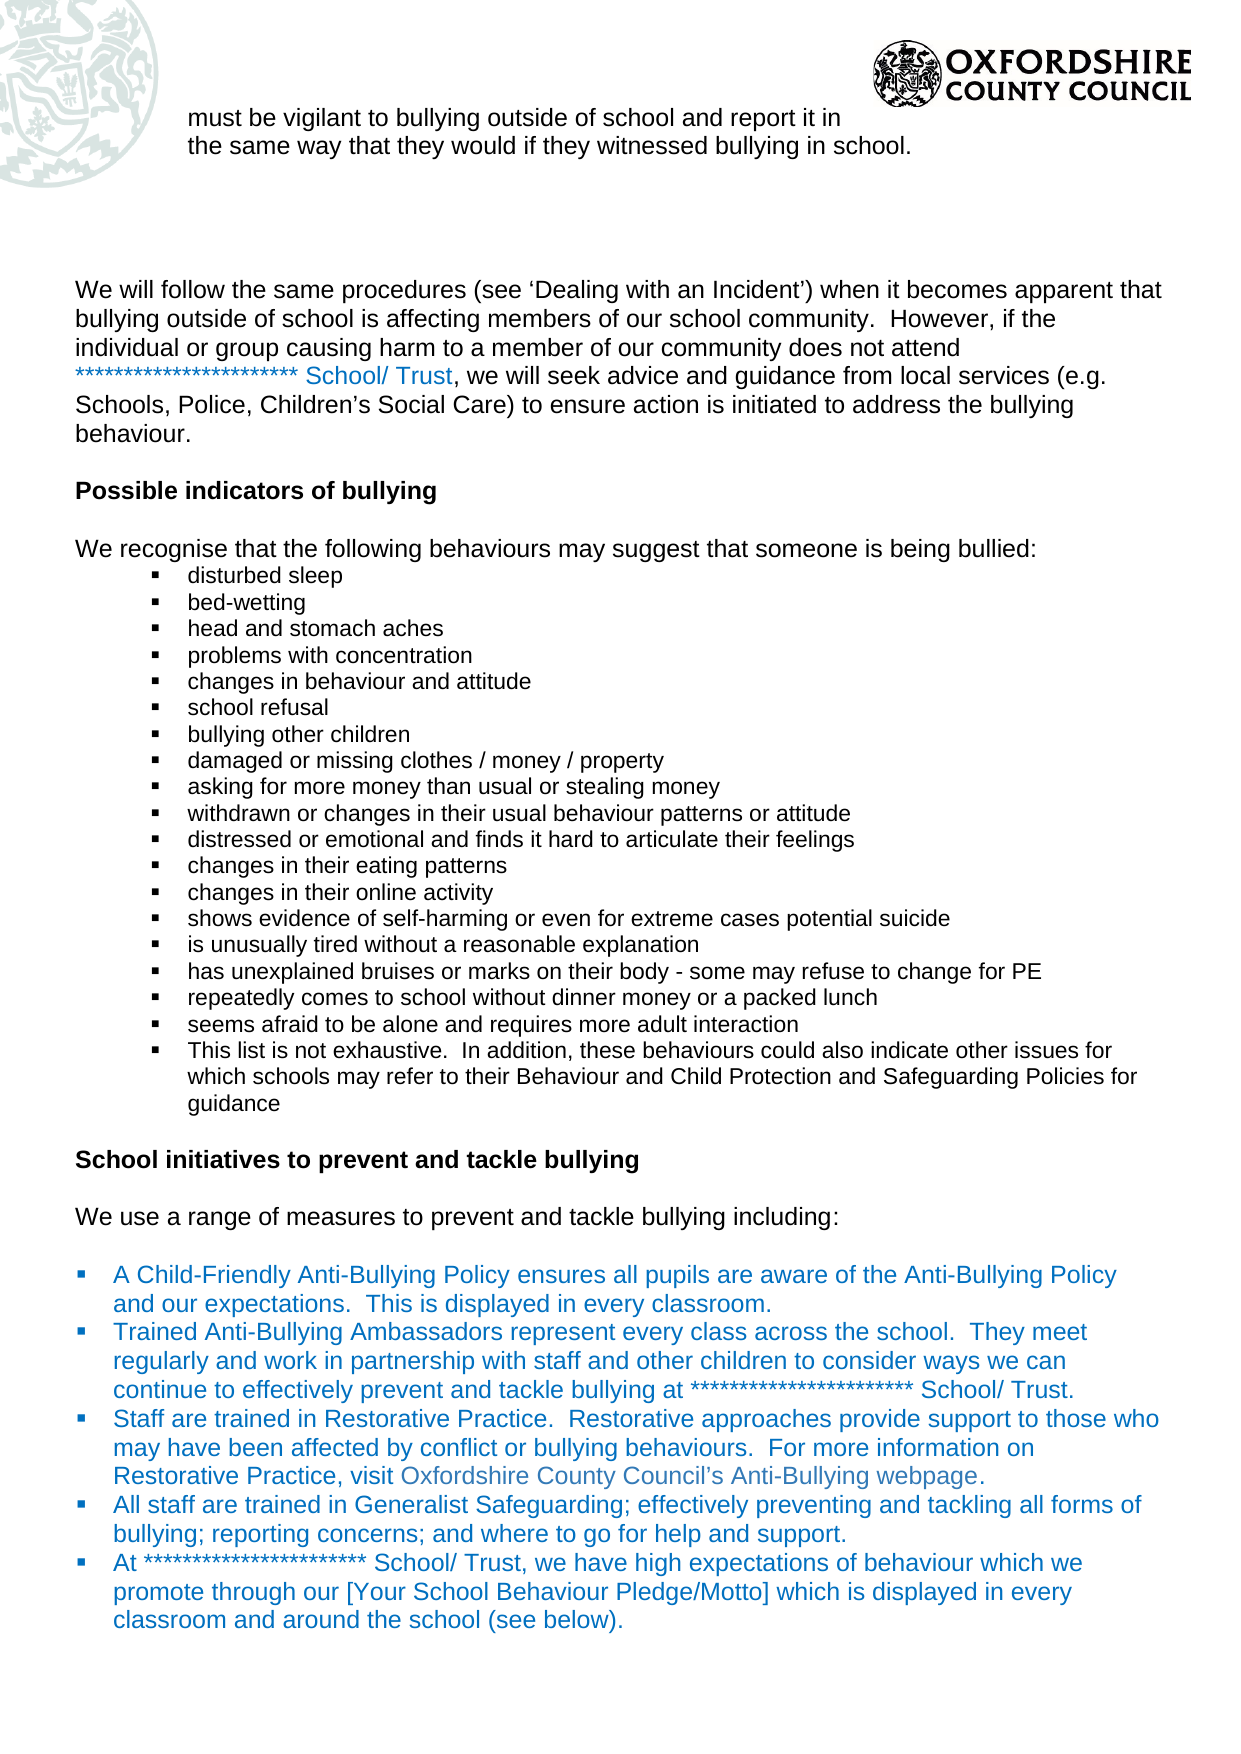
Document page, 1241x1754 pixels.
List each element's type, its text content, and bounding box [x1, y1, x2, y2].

list bullying other children [150, 721, 1165, 747]
list damaged or missing clothes / money / property [150, 747, 1165, 773]
list At *********************** School/ Trust, we have high expectations of behaviour which we promote through our [Your School Behaviour Pledge/Motto] which is displayed in every classroom and around the school (see below). [75, 1548, 1165, 1634]
text We will follow the same procedures (see ‘Dealing with an Incident’) when it becomes apparent that bullying outside of school is affecting members of our school community. However, if the individual or group causing harm to a member of our community does not attend *********************** School/ Trust, we will seek advice and guidance from local services (e.g. Schools, Police, Children’s Social Care) to ensure action is initiated to address the bullying behaviour. [75, 275, 1165, 447]
list problems with concentration [150, 642, 1165, 668]
list distressed or emotional and finds it hard to articulate their feelings [150, 826, 1165, 852]
list withdrawn or changes in their usual behaviour patterns or attitude [150, 800, 1165, 826]
list Trained Anti-Bullying Ambassadors represent every class across the school. They meet regularly and work in partnership with staff and other children to consider ways we can continue to effectively prevent and tackle bullying at *********************** School/ Trust. [75, 1317, 1165, 1404]
list Staff are trained in Restorative Practice. Restorative approaches provide support to those who may have been affected by conflict or bullying behaviours. For more information on Restorative Practice, visit Oxfordshire County Council’s Anti-Bullying webpage. [75, 1404, 1165, 1490]
text School initiatives to prevent and tackle bullying [75, 1145, 1165, 1173]
list bed-wetting [150, 589, 1165, 615]
list is unusually tired without a reasonable explanation [150, 931, 1165, 958]
list shows evidence of self-harming or even for extreme cases potential suicide [150, 905, 1165, 931]
list repeatedly comes to school without dinner money or a packed lunch [150, 984, 1165, 1011]
list asking for more money than usual or stealing money [150, 773, 1165, 800]
list This list is not exhaustive. In addition, these behaviours could also indicate other issues for which schools may refer to their Behaviour and Child Protection and Safeguarding Policies for guidance [150, 1037, 1165, 1116]
list seems afraid to be alone and requires more adult interaction [150, 1011, 1165, 1037]
text Possible indicators of bullying [75, 476, 1165, 505]
list changes in their eating patterns [150, 852, 1165, 879]
text We use a range of measures to prevent and tackle bullying including: [75, 1202, 1165, 1231]
picture [0, 0, 169, 194]
list head and stomach aches [150, 615, 1165, 642]
list All staff are trained in Generalist Safeguarding; effectively preventing and tackling all forms of bullying; reporting concerns; and where to go for help and support. [75, 1490, 1165, 1548]
list has unexplained bruises or marks on their body - some may refuse to change for PE [150, 958, 1165, 984]
text We recognise that the following behaviours may suggest that someone is being bullied: [75, 534, 1165, 562]
list changes in their online activity [150, 879, 1165, 905]
list disturbed sleep [150, 562, 1165, 589]
list school refusal [150, 694, 1165, 721]
list A Child-Friendly Anti-Bullying Policy ensures all pupils are aware of the Anti-Bullying Policy and our expectations. This is displayed in every classroom. [75, 1260, 1165, 1317]
list changes in behaviour and attitude [150, 668, 1165, 694]
picture [872, 40, 1191, 106]
